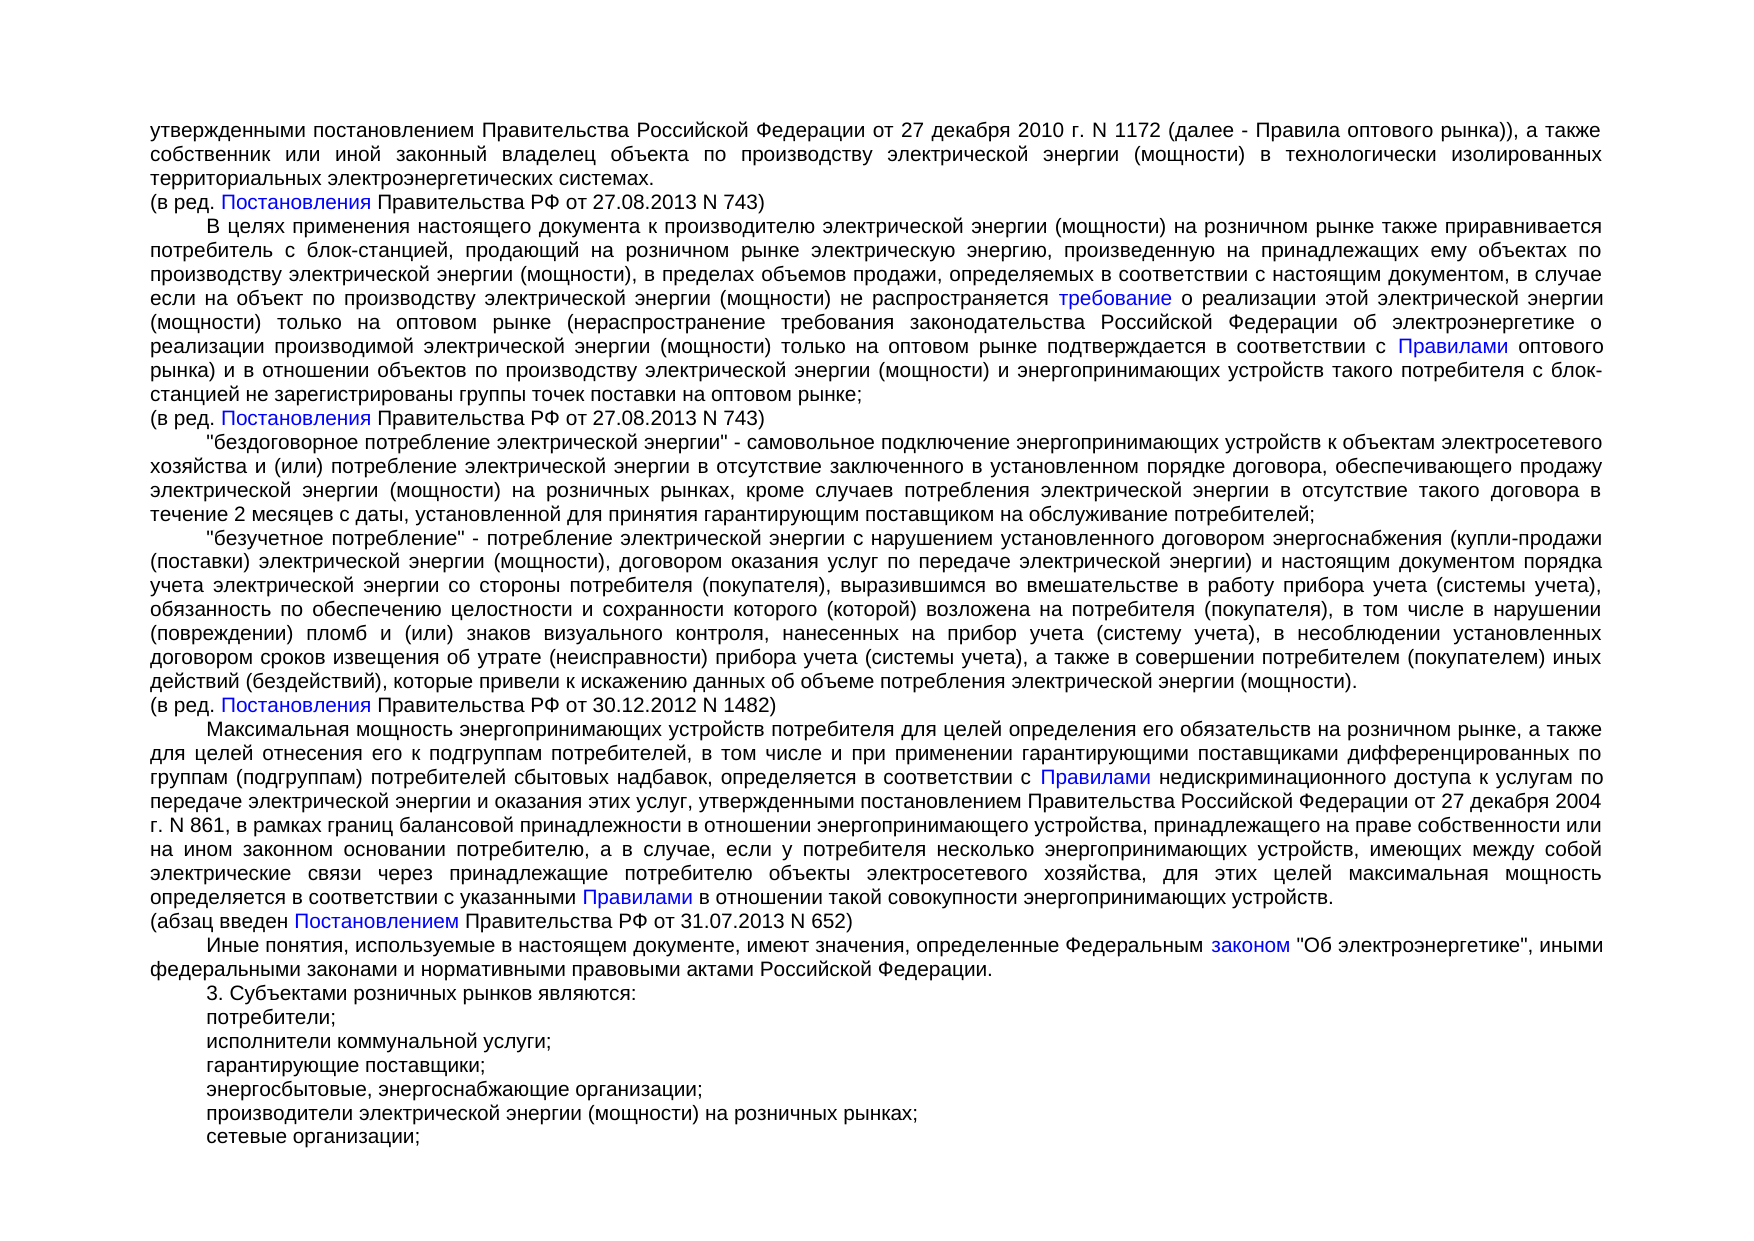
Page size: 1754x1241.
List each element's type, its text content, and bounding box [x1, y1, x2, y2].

text "бездоговорное потребление электрической энергии" - самовольное подключение энергопринимающих устройств к объектам электросетевого хозяйства и (или) потребление электрической энергии в отсутствие заключенного в установленном порядке договора, обеспечивающего продажу электрической энергии (мощности) на розничных рынках, кроме случаев потребления электрической энергии в отсутствие такого договора в течение 2 месяцев с даты, установленной для принятия гарантирующим поставщиком на обслуживание потребителей; [150, 429, 1604, 525]
text Иные понятия, используемые в настоящем документе, имеют значения, определенные Федеральным законом "Об электроэнергетике", иными федеральными законами и нормативными правовыми актами Российской Федерации. [150, 933, 1604, 981]
text энергосбытовые, энергоснабжающие организации; [150, 1076, 1604, 1100]
text гарантирующие поставщики; [150, 1052, 1604, 1076]
text (абзац введен Постановлением Правительства РФ от 31.07.2013 N 652) [150, 909, 1604, 933]
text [150, 118, 1604, 190]
text производители электрической энергии (мощности) на розничных рынках; [150, 1100, 1604, 1124]
text (в ред. Постановления Правительства РФ от 27.08.2013 N 743) [150, 190, 1604, 214]
text 3. Субъектами розничных рынков являются: [150, 981, 1604, 1004]
text сетевые организации; [150, 1124, 1604, 1148]
text исполнители коммунальной услуги; [150, 1028, 1604, 1052]
text (в ред. Постановления Правительства РФ от 30.12.2012 N 1482) [150, 693, 1604, 717]
text потребители; [150, 1004, 1604, 1028]
text Максимальная мощность энергопринимающих устройств потребителя для целей определения его обязательств на розничном рынке, а также для целей отнесения его к подгруппам потребителей, в том числе и при применении гарантирующими поставщиками дифференцированных по группам (подгруппам) потребителей сбытовых надбавок, определяется в соответствии с Правилами недискриминационного доступа к услугам по передаче электрической энергии и оказания этих услуг, утвержденными постановлением Правительства Российской Федерации от 27 декабря 2004 г. N 861, в рамках границ балансовой принадлежности в отношении энергопринимающего устройства, принадлежащего на праве собственности или на ином законном основании потребителю, а в случае, если у потребителя несколько энергопринимающих устройств, имеющих между собой электрические связи через принадлежащие потребителю объекты электросетевого хозяйства, для этих целей максимальная мощность определяется в соответствии с указанными Правилами в отношении такой совокупности энергопринимающих устройств. [150, 717, 1604, 909]
text В целях применения настоящего документа к производителю электрической энергии (мощности) на розничном рынке также приравнивается потребитель с блок-станцией, продающий на розничном рынке электрическую энергию, произведенную на принадлежащих ему объектах по производству электрической энергии (мощности), в пределах объемов продажи, определяемых в соответствии с настоящим документом, в случае если на объект по производству электрической энергии (мощности) не распространяется требование о реализации этой электрической энергии (мощности) только на оптовом рынке (нераспространение требования законодательства Российской Федерации об электроэнергетике о реализации производимой электрической энергии (мощности) только на оптовом рынке подтверждается в соответствии с Правилами оптового рынка) и в отношении объектов по производству электрической энергии (мощности) и энергопринимающих устройств такого потребителя с блок-станцией не зарегистрированы группы точек поставки на оптовом рынке; [150, 214, 1604, 406]
text (в ред. Постановления Правительства РФ от 27.08.2013 N 743) [150, 406, 1604, 429]
text "безучетное потребление" - потребление электрической энергии с нарушением установленного договором энергоснабжения (купли-продажи (поставки) электрической энергии (мощности), договором оказания услуг по передаче электрической энергии) и настоящим документом порядка учета электрической энергии со стороны потребителя (покупателя), выразившимся во вмешательстве в работу прибора учета (системы учета), обязанность по обеспечению целостности и сохранности которого (которой) возложена на потребителя (покупателя), в том числе в нарушении (повреждении) пломб и (или) знаков визуального контроля, нанесенных на прибор учета (систему учета), в несоблюдении установленных договором сроков извещения об утрате (неисправности) прибора учета (системы учета), а также в совершении потребителем (покупателем) иных действий (бездействий), которые привели к искажению данных об объеме потребления электрической энергии (мощности). [150, 525, 1604, 693]
